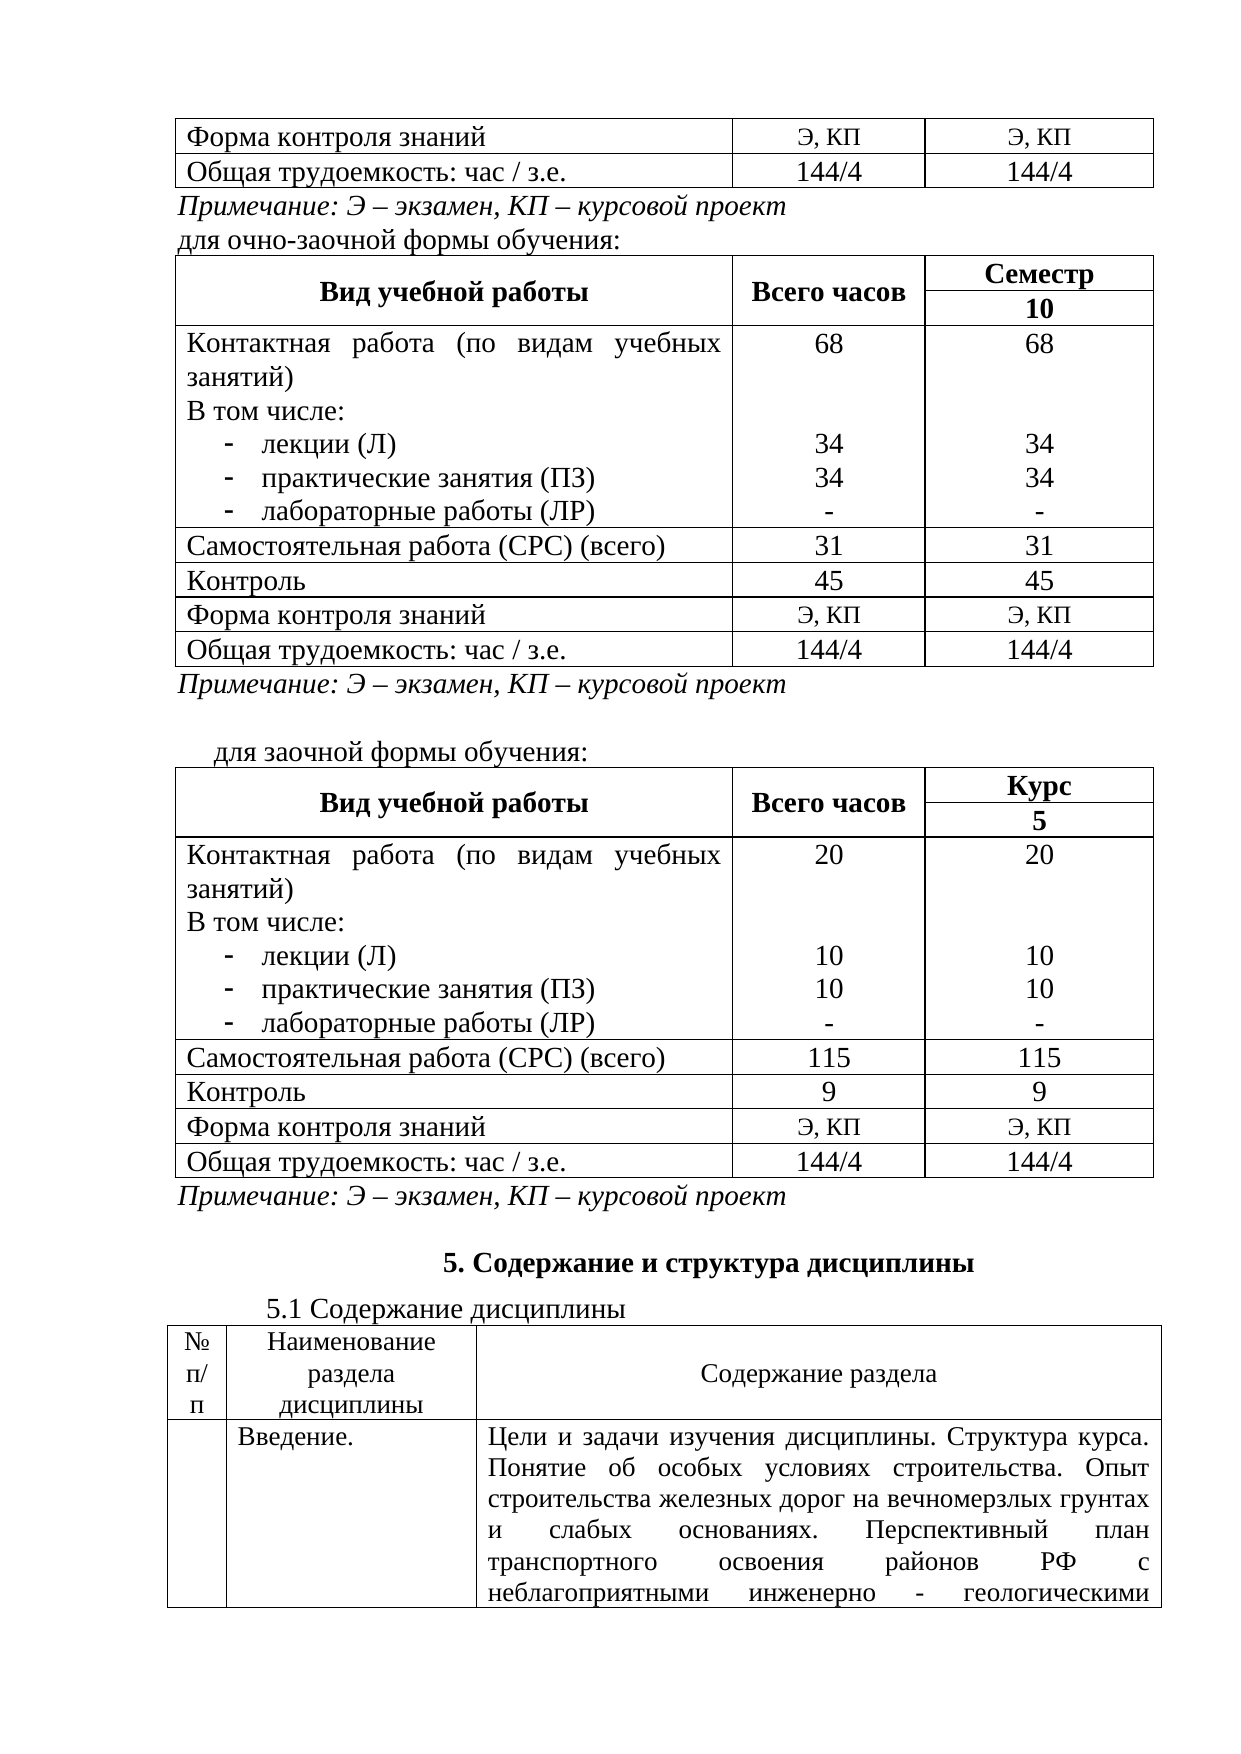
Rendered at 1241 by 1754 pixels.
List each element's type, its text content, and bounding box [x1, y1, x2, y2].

table_cell Самостоятельная работа (СРС) (всего) [176, 528, 732, 562]
table_header Вид учебной работы [176, 256, 732, 324]
list Примечание: Э – экзамен, КП – курсовой проект [177, 667, 1152, 700]
table_cell Общая трудоемкость: час / з.е. [176, 1144, 732, 1177]
list Примечание: Э – экзамен, КП – курсовой проект [177, 1178, 1152, 1212]
table_cell 45 [926, 563, 1153, 596]
table_cell Э, КП [926, 119, 1153, 153]
table_header Всего часов [733, 256, 924, 324]
table_cell 20 10 10 - [733, 838, 924, 1039]
table_header Содержание раздела [477, 1326, 1161, 1419]
text 5.1 Содержание дисциплины [177, 1291, 1152, 1324]
table_cell Э, КП [733, 598, 924, 631]
table_cell Введение. [227, 1420, 476, 1607]
table_cell Форма контроля знаний [176, 598, 732, 631]
text 5. Содержание и структура дисциплины [177, 1245, 1152, 1279]
table_cell 9 [733, 1075, 924, 1108]
table_header Наименование раздела дисциплины [227, 1326, 476, 1419]
list Примечание: Э – экзамен, КП – курсовой проект [177, 188, 1152, 222]
table_cell 20 10 10 - [926, 838, 1153, 1039]
table_cell Общая трудоемкость: час / з.е. [176, 154, 732, 187]
table_cell Форма контроля знаний [176, 1109, 732, 1143]
table_cell Форма контроля знаний [176, 119, 732, 153]
table_cell 68 34 34 - [926, 326, 1153, 527]
table_cell 5 [926, 803, 1153, 836]
list для очно-заочной формы обучения: [177, 222, 1152, 255]
table_cell Э, КП [733, 119, 924, 153]
table_cell 9 [926, 1075, 1153, 1108]
table_cell 115 [733, 1040, 924, 1073]
table_cell 144/4 [733, 632, 924, 666]
table_header Семестр [926, 256, 1153, 290]
table_cell Самостоятельная работа (СРС) (всего) [176, 1040, 732, 1073]
table_cell Общая трудоемкость: час / з.е. [176, 632, 732, 666]
table_cell Контроль [176, 563, 732, 596]
table_cell [168, 1420, 226, 1607]
table_header Всего часов [733, 768, 924, 836]
table_header Вид учебной работы [176, 768, 732, 836]
table_header Курс [926, 768, 1153, 802]
table_cell 144/4 [926, 632, 1153, 666]
table_cell Контактная работа (по видам учебных занятий) В том числе: лекции (Л) практические занятия (ПЗ) лабораторные работы (ЛР) [176, 838, 732, 1039]
table_cell 144/4 [733, 1144, 924, 1177]
table_cell Э, КП [926, 1109, 1153, 1143]
table_cell 144/4 [926, 1144, 1153, 1177]
table_cell 10 [926, 291, 1153, 324]
table_cell 45 [733, 563, 924, 596]
list для заочной формы обучения: [177, 734, 1152, 767]
table_cell 31 [733, 528, 924, 562]
table_cell 115 [926, 1040, 1153, 1073]
table_cell Э, КП [926, 598, 1153, 631]
table_cell Э, КП [733, 1109, 924, 1143]
table_cell 31 [926, 528, 1153, 562]
table_header № п/п [168, 1326, 226, 1419]
table_cell Контроль [176, 1075, 732, 1108]
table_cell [477, 1420, 1161, 1607]
table_cell Контактная работа (по видам учебных занятий) В том числе: лекции (Л) практические занятия (ПЗ) лабораторные работы (ЛР) [176, 326, 732, 527]
table_cell 144/4 [926, 154, 1153, 187]
table_cell 68 34 34 - [733, 326, 924, 527]
table_cell 144/4 [733, 154, 924, 187]
